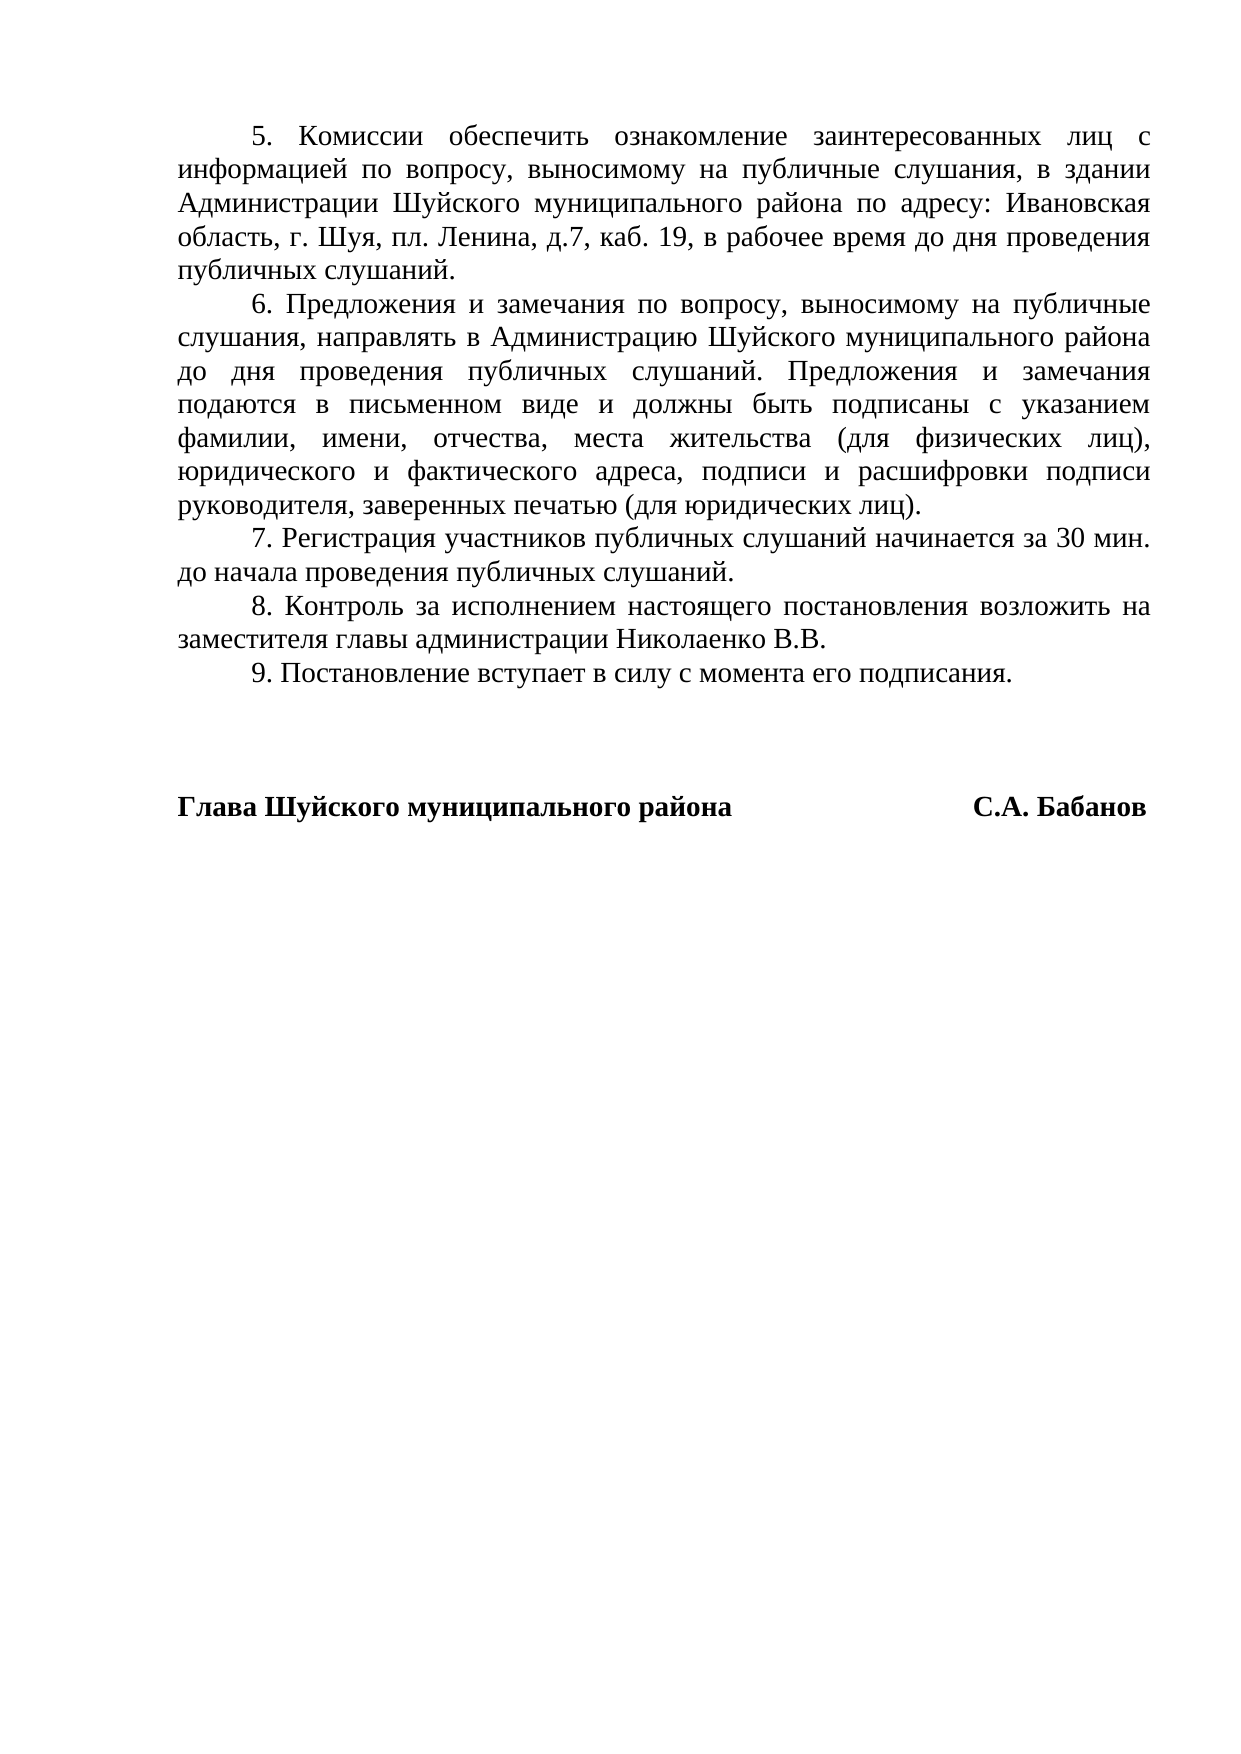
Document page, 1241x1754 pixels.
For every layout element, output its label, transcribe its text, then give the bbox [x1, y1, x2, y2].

text 5. Комиссии обеспечить ознакомление заинтересованных лиц с информацией по вопросу, выносимому на публичные слушания, в здании Администрации Шуйского муниципального района по адресу: Ивановская область, г. Шуя, пл. Ленина, д.7, каб. 19, в рабочее время до дня проведения публичных слушаний. [177, 118, 1152, 286]
text 6. Предложения и замечания по вопросу, выносимому на публичные слушания, направлять в Администрацию Шуйского муниципального района до дня проведения публичных слушаний. Предложения и замечания подаются в письменном виде и должны быть подписаны с указанием фамилии, имени, отчества, места жительства (для физических лиц), юридического и фактического адреса, подписи и расшифровки подписи руководителя, заверенных печатью (для юридических лиц). [177, 286, 1152, 521]
text 9. Постановление вступает в силу с момента его подписания. [177, 655, 1152, 688]
text 8. Контроль за исполнением настоящего постановления возложить на заместителя главы администрации Николаенко В.В. [177, 588, 1152, 655]
text 7. Регистрация участников публичных слушаний начинается за 30 мин. до начала проведения публичных слушаний. [177, 521, 1152, 588]
text Глава Шуйского муниципального района С.А. Бабанов [177, 789, 1152, 822]
